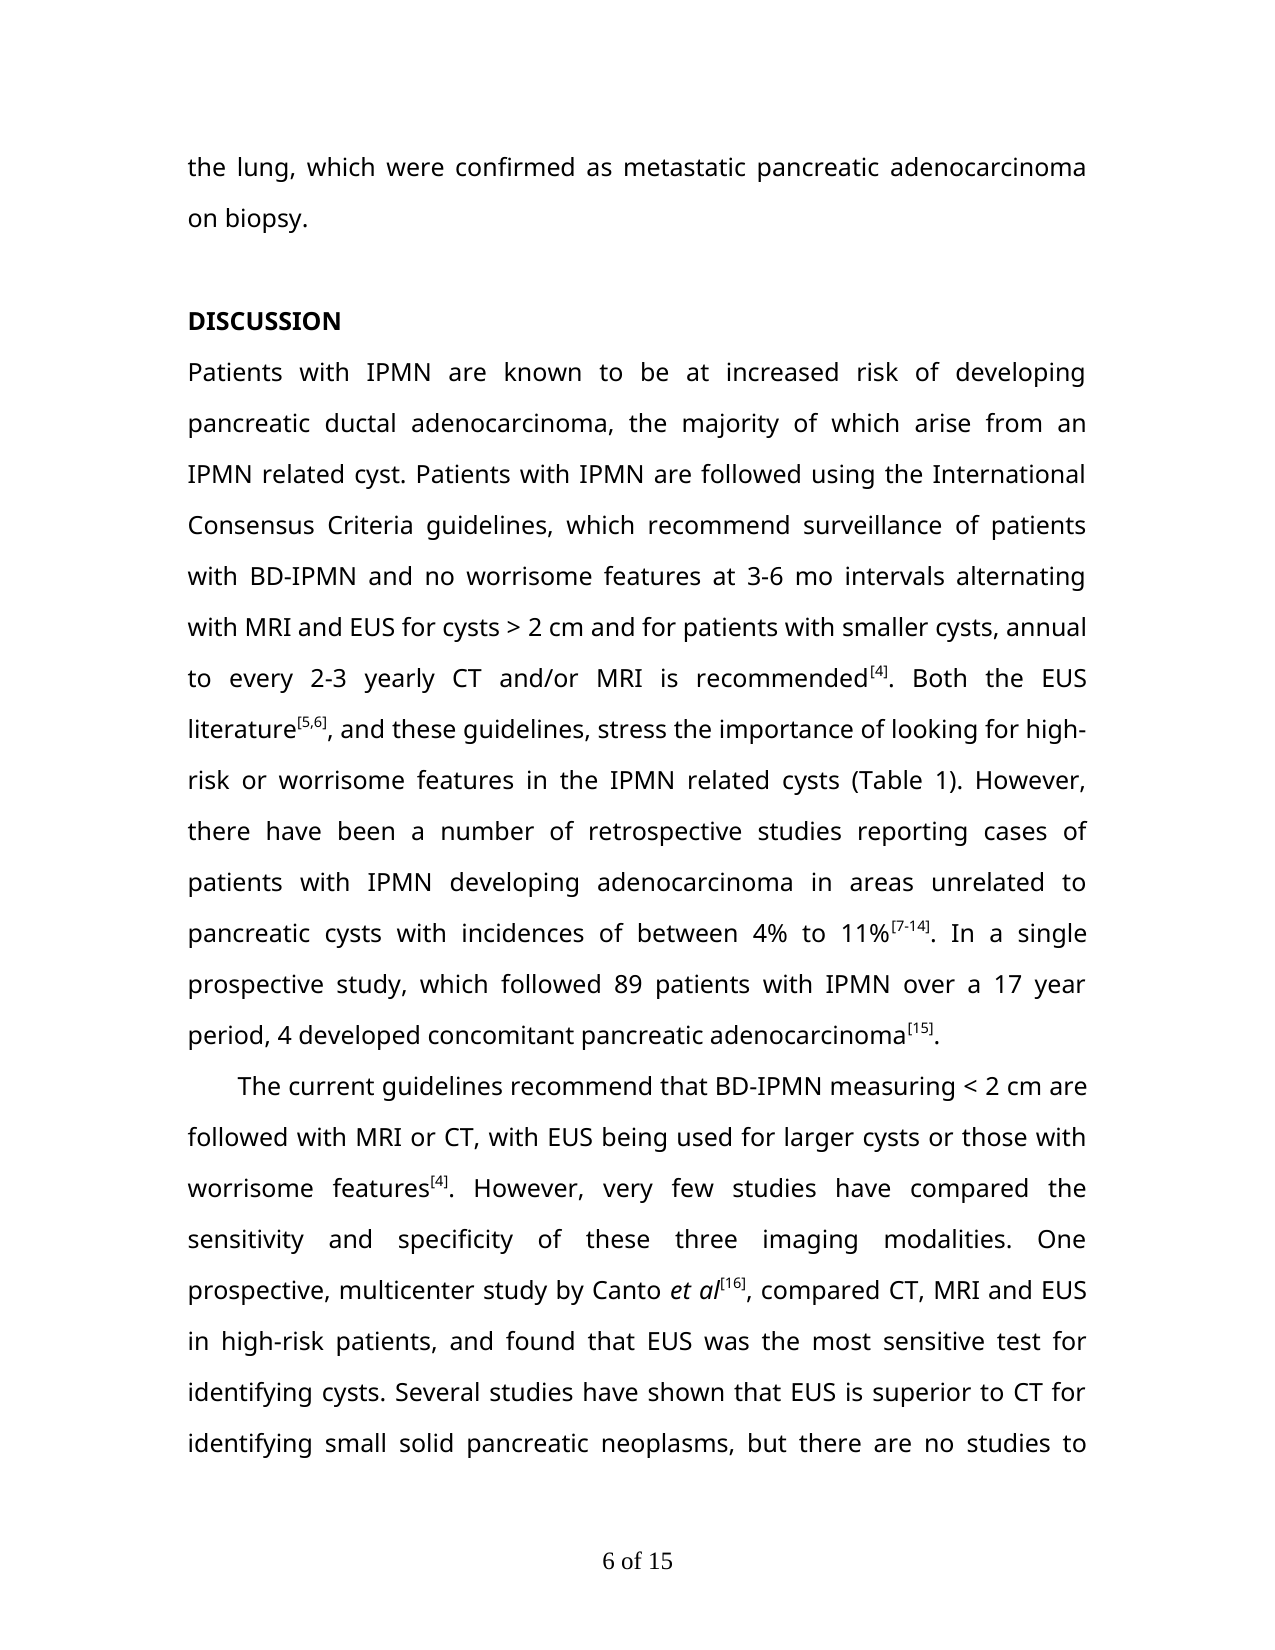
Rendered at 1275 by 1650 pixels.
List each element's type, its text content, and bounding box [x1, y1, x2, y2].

text Patients with IPMN are known to be at increased risk of developing pancreatic ductal adenocarcinoma, the majority of which arise from an IPMN related cyst. Patients with IPMN are followed using the International Consensus Criteria guidelines, which recommend surveillance of patients with BD-IPMN and no worrisome features at 3-6 mo intervals alternating with MRI and EUS for cysts > 2 cm and for patients with smaller cysts, annual to every 2-3 yearly CT and/or MRI is recommended[4]. Both the EUS literature[5,6], and these guidelines, stress the importance of looking for high-risk or worrisome features in the IPMN related cysts (Table 1). However, there have been a number of retrospective studies reporting cases of patients with IPMN developing adenocarcinoma in areas unrelated to pancreatic cysts with incidences of between 4% to 11%[7-14]. In a single prospective study, which followed 89 patients with IPMN over a 17 year period, 4 developed concomitant pancreatic adenocarcinoma[15]. [187, 354, 1087, 1052]
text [187, 1069, 1087, 1460]
text DISCUSSION [187, 303, 1087, 337]
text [187, 150, 1087, 235]
